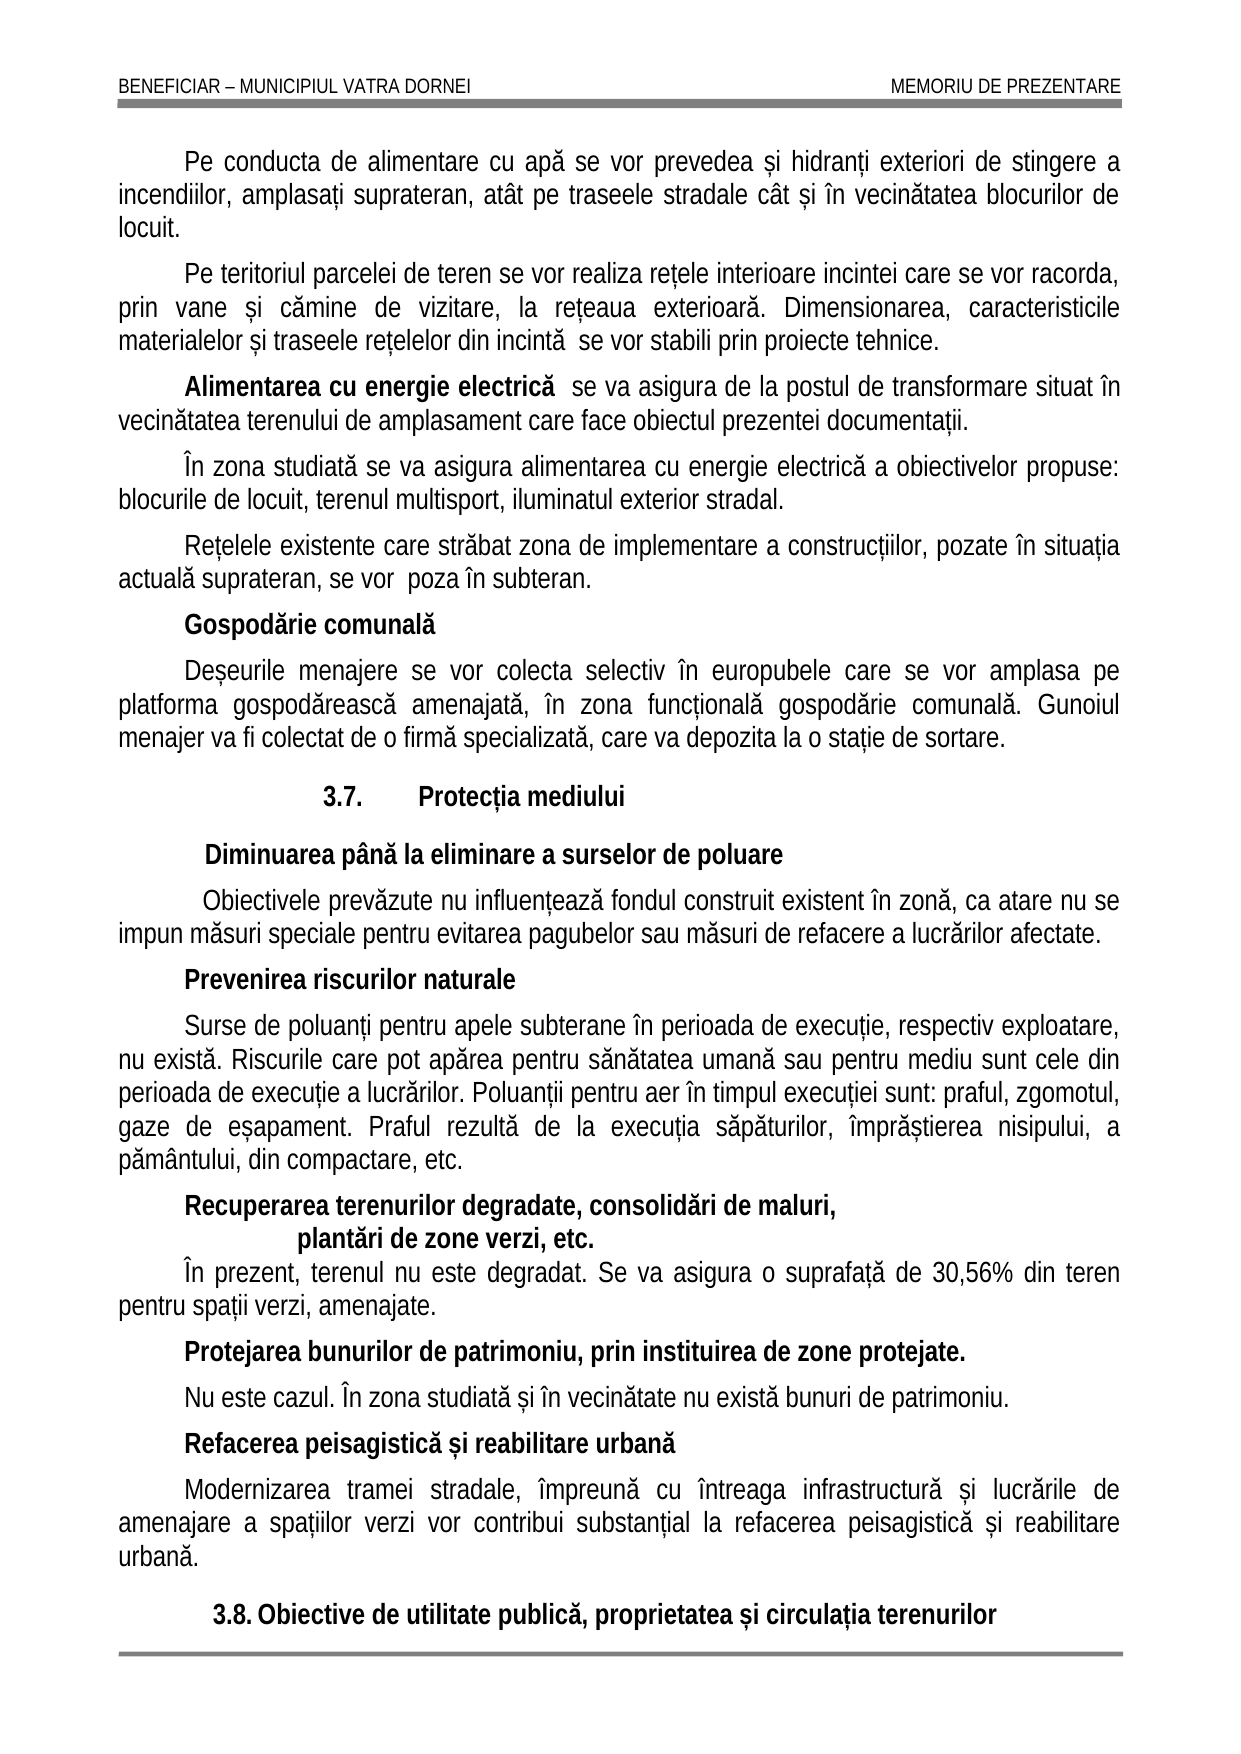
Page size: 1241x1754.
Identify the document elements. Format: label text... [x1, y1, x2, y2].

text Prevenirea riscurilor naturale [118, 962, 1122, 996]
text Nu este cazul. În zona studiată și în vecinătate nu există bunuri de patrimoniu. [118, 1380, 1122, 1414]
text Recuperarea terenurilor degradate, consolidări de maluri, [118, 1188, 1122, 1222]
text În prezent, terenul nu este degradat. Se va asigura o suprafață de 30,56% din teren pentru spații verzi, amenajate. [118, 1255, 1122, 1322]
text plantări de zone verzi, etc. [118, 1222, 1122, 1255]
text Refacerea peisagistică și reabilitare urbană [118, 1426, 1122, 1460]
text Modernizarea tramei stradale, împreună cu întreaga infrastructură și lucrările de amenajare a spațiilor verzi vor contribui substanțial la refacerea peisagistică și reabilitare urbană. [118, 1472, 1122, 1572]
text Rețelele existente care străbat zona de implementare a construcțiilor, pozate în situația actuală suprateran, se vor poza în subteran. [118, 528, 1122, 595]
text Pe conducta de alimentare cu apă se vor prevedea și hidranți exteriori de stingere a incendiilor, amplasați suprateran, atât pe traseele stradale cât și în vecinătatea blocurilor de locuit. [118, 144, 1122, 244]
subtitle Obiective de utilitate publică, proprietatea și circulația terenurilor [213, 1597, 1122, 1631]
text Gospodărie comunală [118, 607, 1122, 641]
text Alimentarea cu energie electrică se va asigura de la postul de transformare situat în vecinătatea terenului de amplasament care face obiectul prezentei documentații. [118, 369, 1122, 436]
text În zona studiată se va asigura alimentarea cu energie electrică a obiectivelor propuse: blocurile de locuit, terenul multisport, iluminatul exterior stradal. [118, 449, 1122, 516]
text Pe teritoriul parcelei de teren se vor realiza rețele interioare incintei care se vor racorda, prin vane și cămine de vizitare, la rețeaua exterioară. Dimensionarea, caracteristicile materialelor și traseele rețelelor din incintă se vor stabili prin proiecte tehnice. [118, 257, 1122, 357]
text Diminuarea până la eliminare a surselor de poluare [118, 837, 1122, 871]
text Surse de poluanți pentru apele subterane în perioada de execuție, respectiv exploatare, nu există. Riscurile care pot apărea pentru sănătatea umană sau pentru mediu sunt cele din perioada de execuție a lucrărilor. Poluanții pentru aer în timpul execuției sunt: praful, zgomotul, gaze de eșapament. Praful rezultă de la execuția săpăturilor, împrăștierea nisipului, a pământului, din compactare, etc. [118, 1008, 1122, 1176]
text Deșeurile menajere se vor colecta selectiv în europubele care se vor amplasa pe platforma gospodărească amenajată, în zona funcțională gospodărie comunală. Gunoiul menajer va fi colectat de o firmă specializată, care va depozita la o stație de sortare. [118, 653, 1122, 754]
subtitle Protecția mediului [257, 779, 1122, 812]
text Protejarea bunurilor de patrimoniu, prin instituirea de zone protejate. [118, 1334, 1122, 1368]
text Obiectivele prevăzute nu influențează fondul construit existent în zonă, ca atare nu se impun măsuri speciale pentru evitarea pagubelor sau măsuri de refacere a lucrărilor afectate. [118, 883, 1122, 950]
